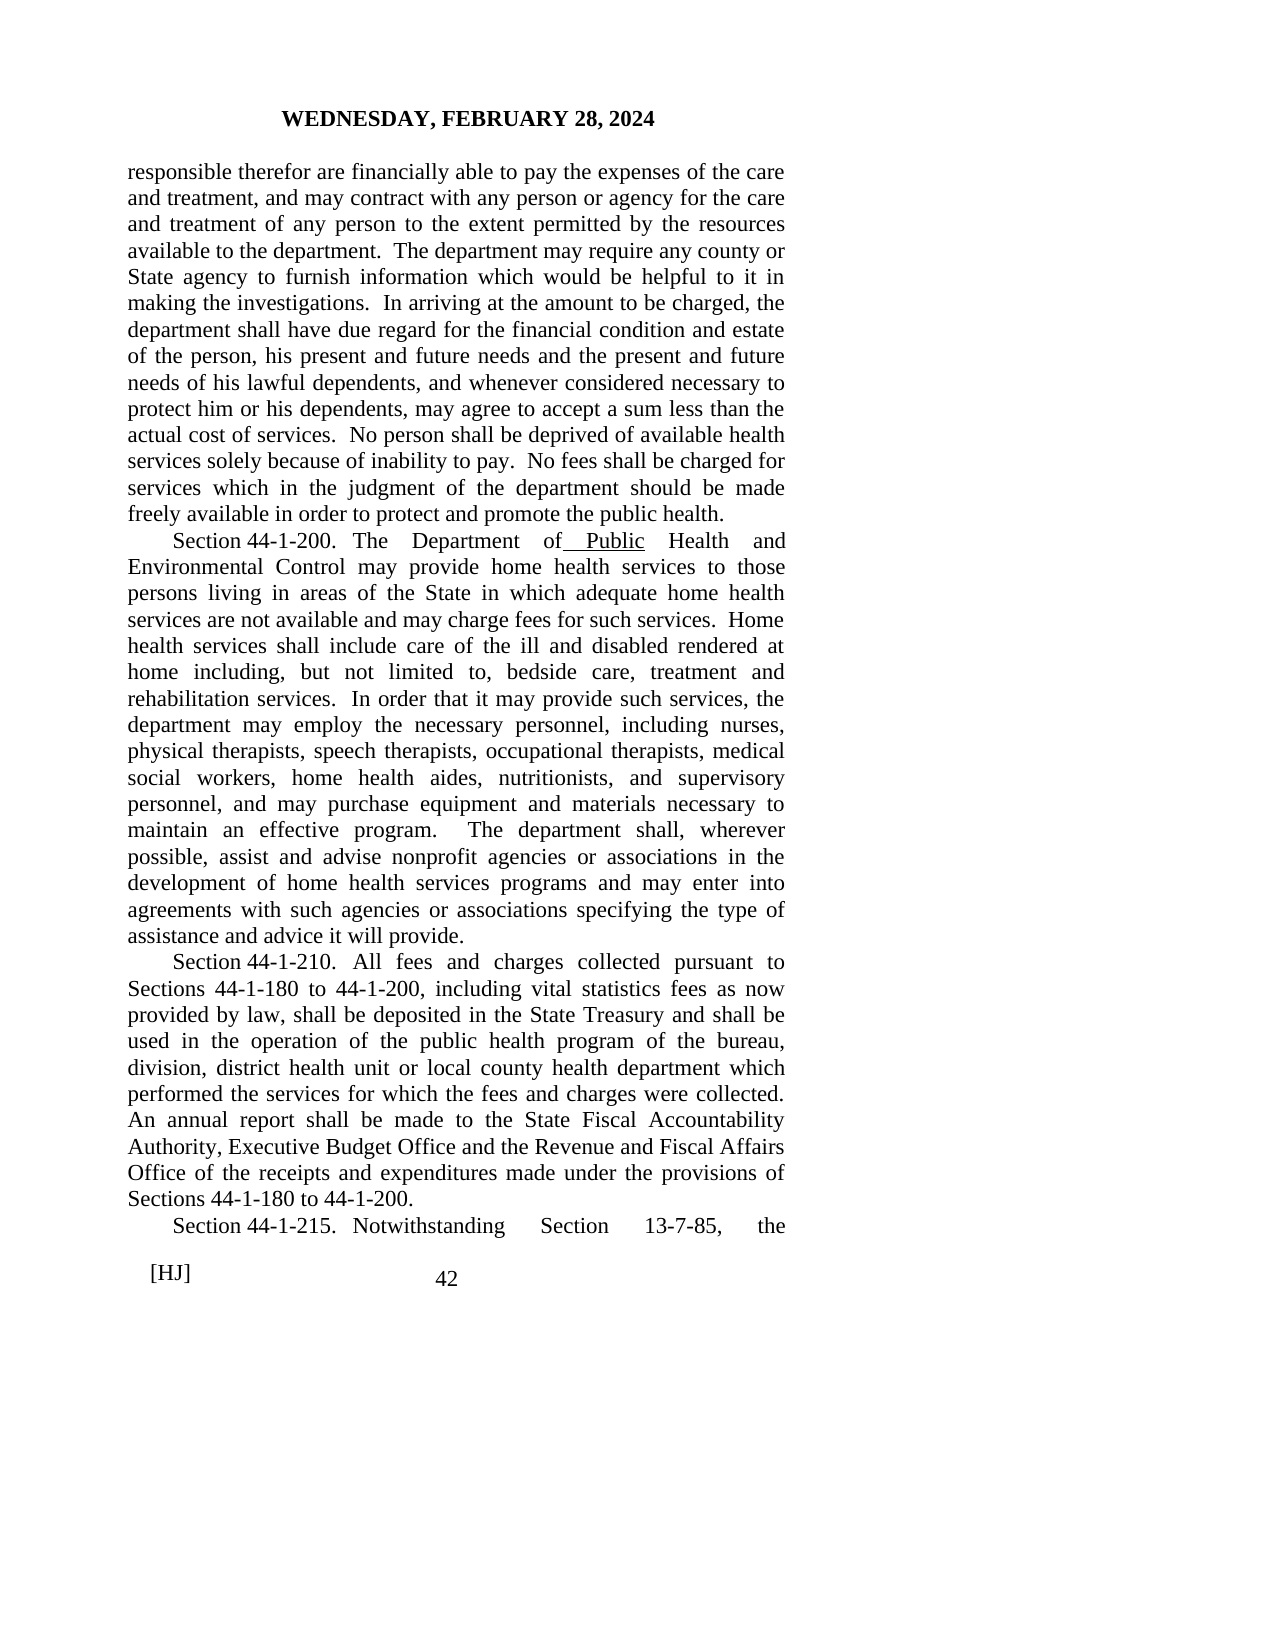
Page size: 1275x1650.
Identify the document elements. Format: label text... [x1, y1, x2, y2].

text Section 44-1-210. All fees and charges collected pursuant to Sections 44-1-180 to 44-1-200, including vital statistics fees as now provided by law, shall be deposited in the State Treasury and shall be used in the operation of the public health program of the bureau, division, district health unit or local county health department which performed the services for which the fees and charges were collected. An annual report shall be made to the State Fiscal Accountability Authority, Executive Budget Office and the Revenue and Fiscal Affairs Office of the receipts and expenditures made under the provisions of Sections 44-1-180 to 44-1-200. [127, 948, 786, 1212]
text Section 44-1-200. The Department of Public Health and Environmental Control may provide home health services to those persons living in areas of the State in which adequate home health services are not available and may charge fees for such services. Home health services shall include care of the ill and disabled rendered at home including, but not limited to, bedside care, treatment and rehabilitation services. In order that it may provide such services, the department may employ the necessary personnel, including nurses, physical therapists, speech therapists, occupational therapists, medical social workers, home health aides, nutritionists, and supervisory personnel, and may purchase equipment and materials necessary to maintain an effective program. The department shall, wherever possible, assist and advise nonprofit agencies or associations in the development of home health services programs and may enter into agreements with such agencies or associations specifying the type of assistance and advice it will provide. [127, 527, 786, 948]
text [127, 158, 786, 527]
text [127, 1212, 786, 1238]
